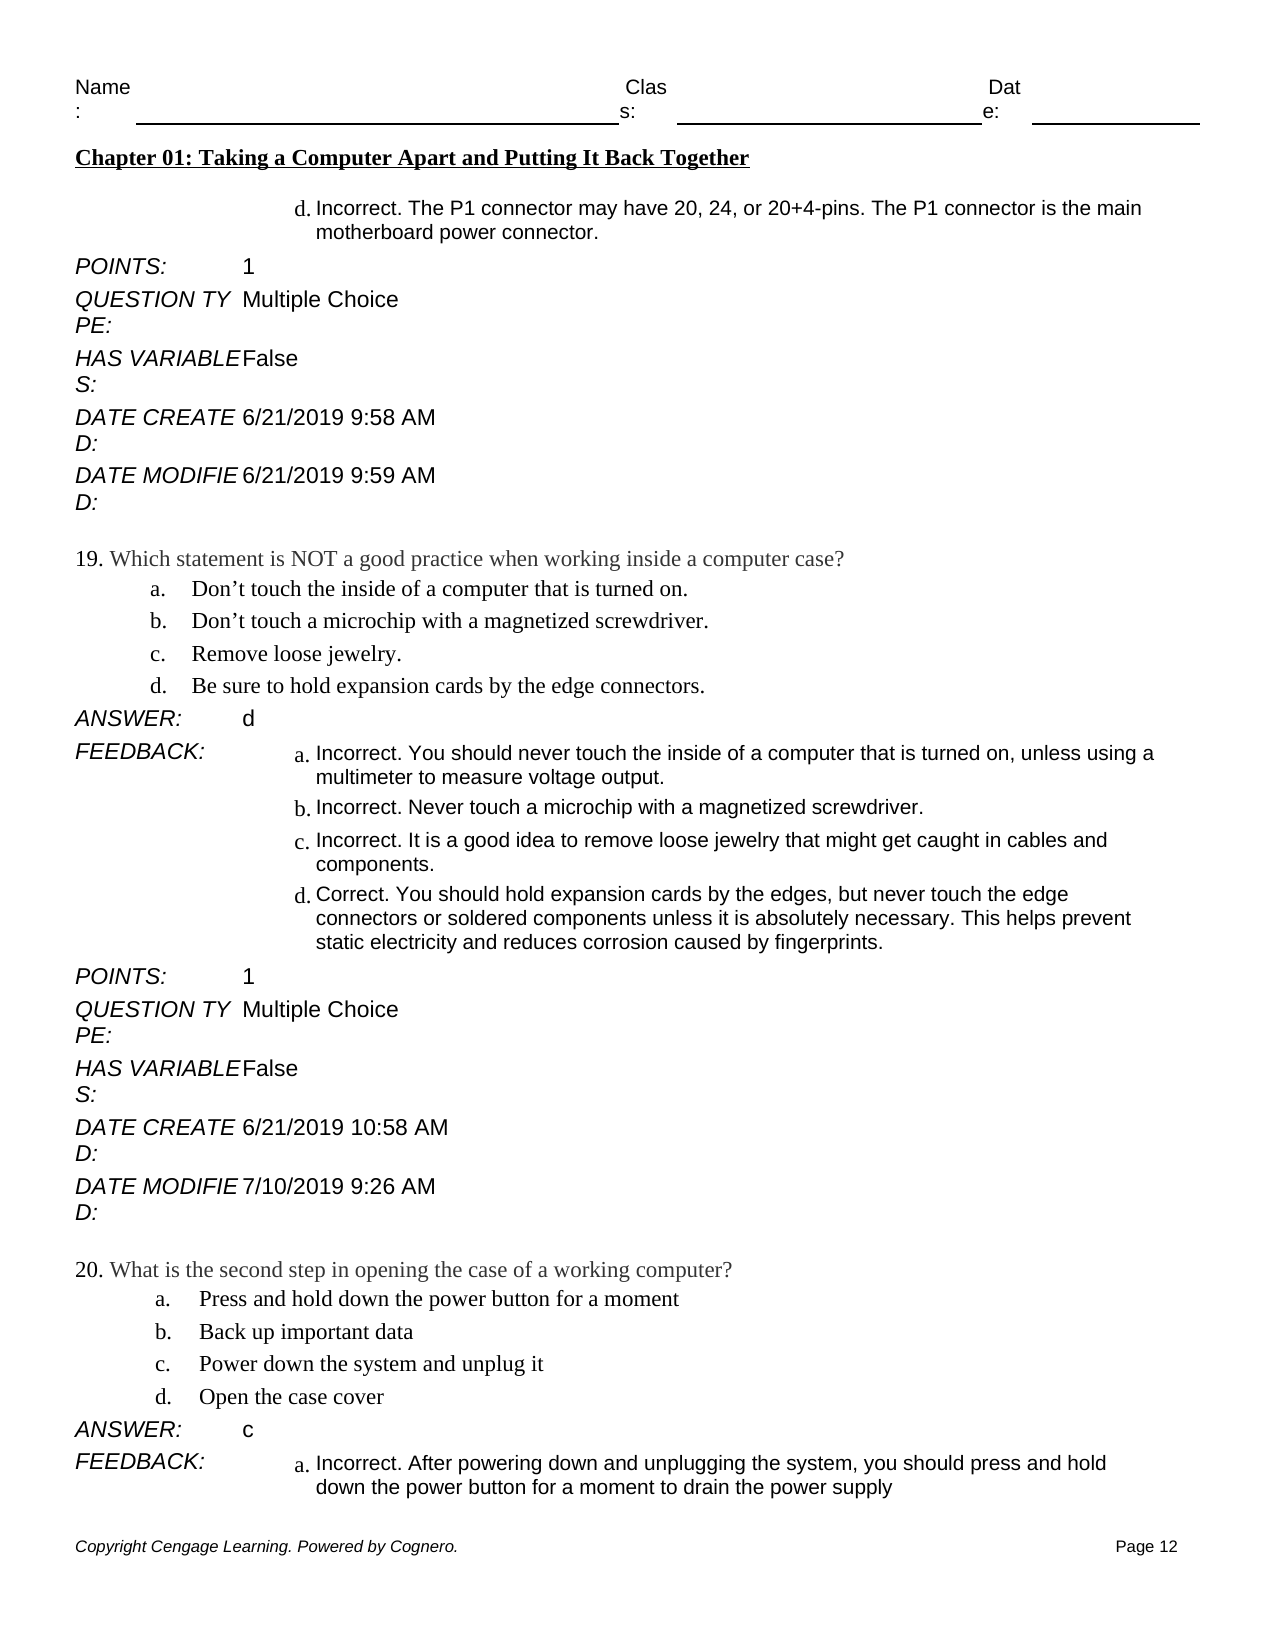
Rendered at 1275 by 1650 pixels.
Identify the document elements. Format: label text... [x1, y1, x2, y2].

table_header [75, 1282, 1200, 1505]
table_header 19. Which statement is NOT a good practice when working inside a computer case? [75, 545, 1200, 1229]
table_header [75, 189, 1200, 518]
